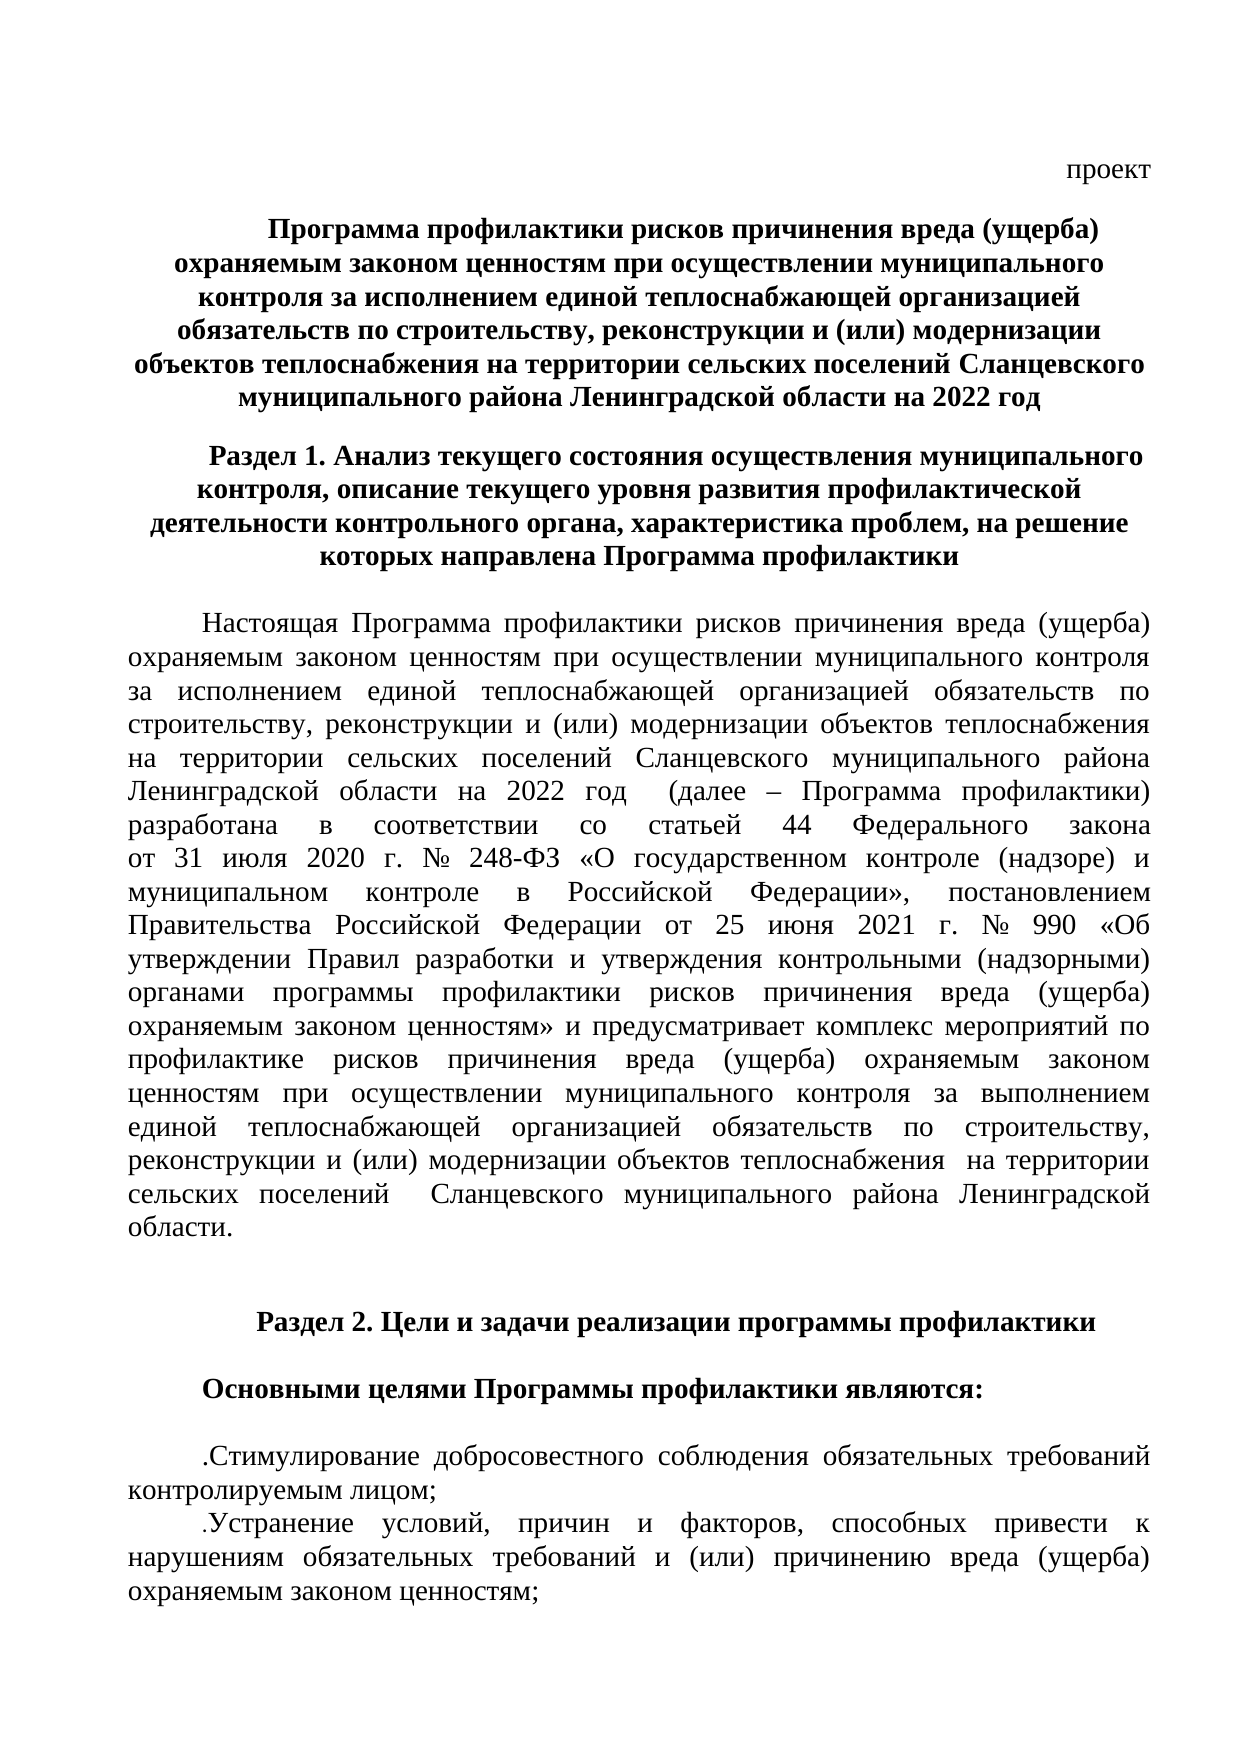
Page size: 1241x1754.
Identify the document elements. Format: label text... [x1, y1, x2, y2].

text Настоящая Программа профилактики рисков причинения вреда (ущерба) охраняемым законом ценностям при осуществлении муниципального контроля за исполнением единой теплоснабжающей организацией обязательств по строительству, реконструкции и (или) модернизации объектов теплоснабжения на территории сельских поселений Сланцевского муниципального района Ленинградской области на 2022 год (далее – Программа профилактики) разработана в соответствии со статьей 44 Федерального закона от 31 июля 2020 г. № 248-ФЗ «О государственном контроле (надзоре) и муниципальном контроле в Российской Федерации», постановлением Правительства Российской Федерации от 25 июня 2021 г. № 990 «Об утверждении Правил разработки и утверждения контрольными (надзорными) органами программы профилактики рисков причинения вреда (ущерба) охраняемым законом ценностям» и предусматривает комплекс мероприятий по профилактике рисков причинения вреда (ущерба) охраняемым законом ценностям при осуществлении муниципального контроля за выполнением единой теплоснабжающей организацией обязательств по строительству, реконструкции и (или) модернизации объектов теплоснабжения на территории сельских поселений Сланцевского муниципального района Ленинградской области. [128, 606, 1151, 1243]
list Стимулирование добросовестного соблюдения обязательных требований контролируемым лицом; [128, 1438, 1151, 1506]
list Раздел 2. Цели и задачи реализации программы профилактики [128, 1304, 1151, 1338]
list Устранение условий, причин и факторов, способных привести к нарушениям обязательных требований и (или) причинению вреда (ущерба) охраняемым законом ценностям; [128, 1506, 1151, 1606]
list Раздел 1. Анализ текущего состояния осуществления муниципального контроля, описание текущего уровня развития профилактической деятельности контрольного органа, характеристика проблем, на решение которых направлена Программа профилактики [128, 438, 1151, 572]
list Основными целями Программы профилактики являются: [128, 1371, 1151, 1405]
text проект [128, 152, 1151, 185]
text Программа профилактики рисков причинения вреда (ущерба) охраняемым законом ценностям при осуществлении муниципального контроля за исполнением единой теплоснабжающей организацией обязательств по строительству, реконструкции и (или) модернизации объектов теплоснабжения на территории сельских поселений Сланцевского муниципального района Ленинградской области на 2022 год [128, 212, 1151, 413]
